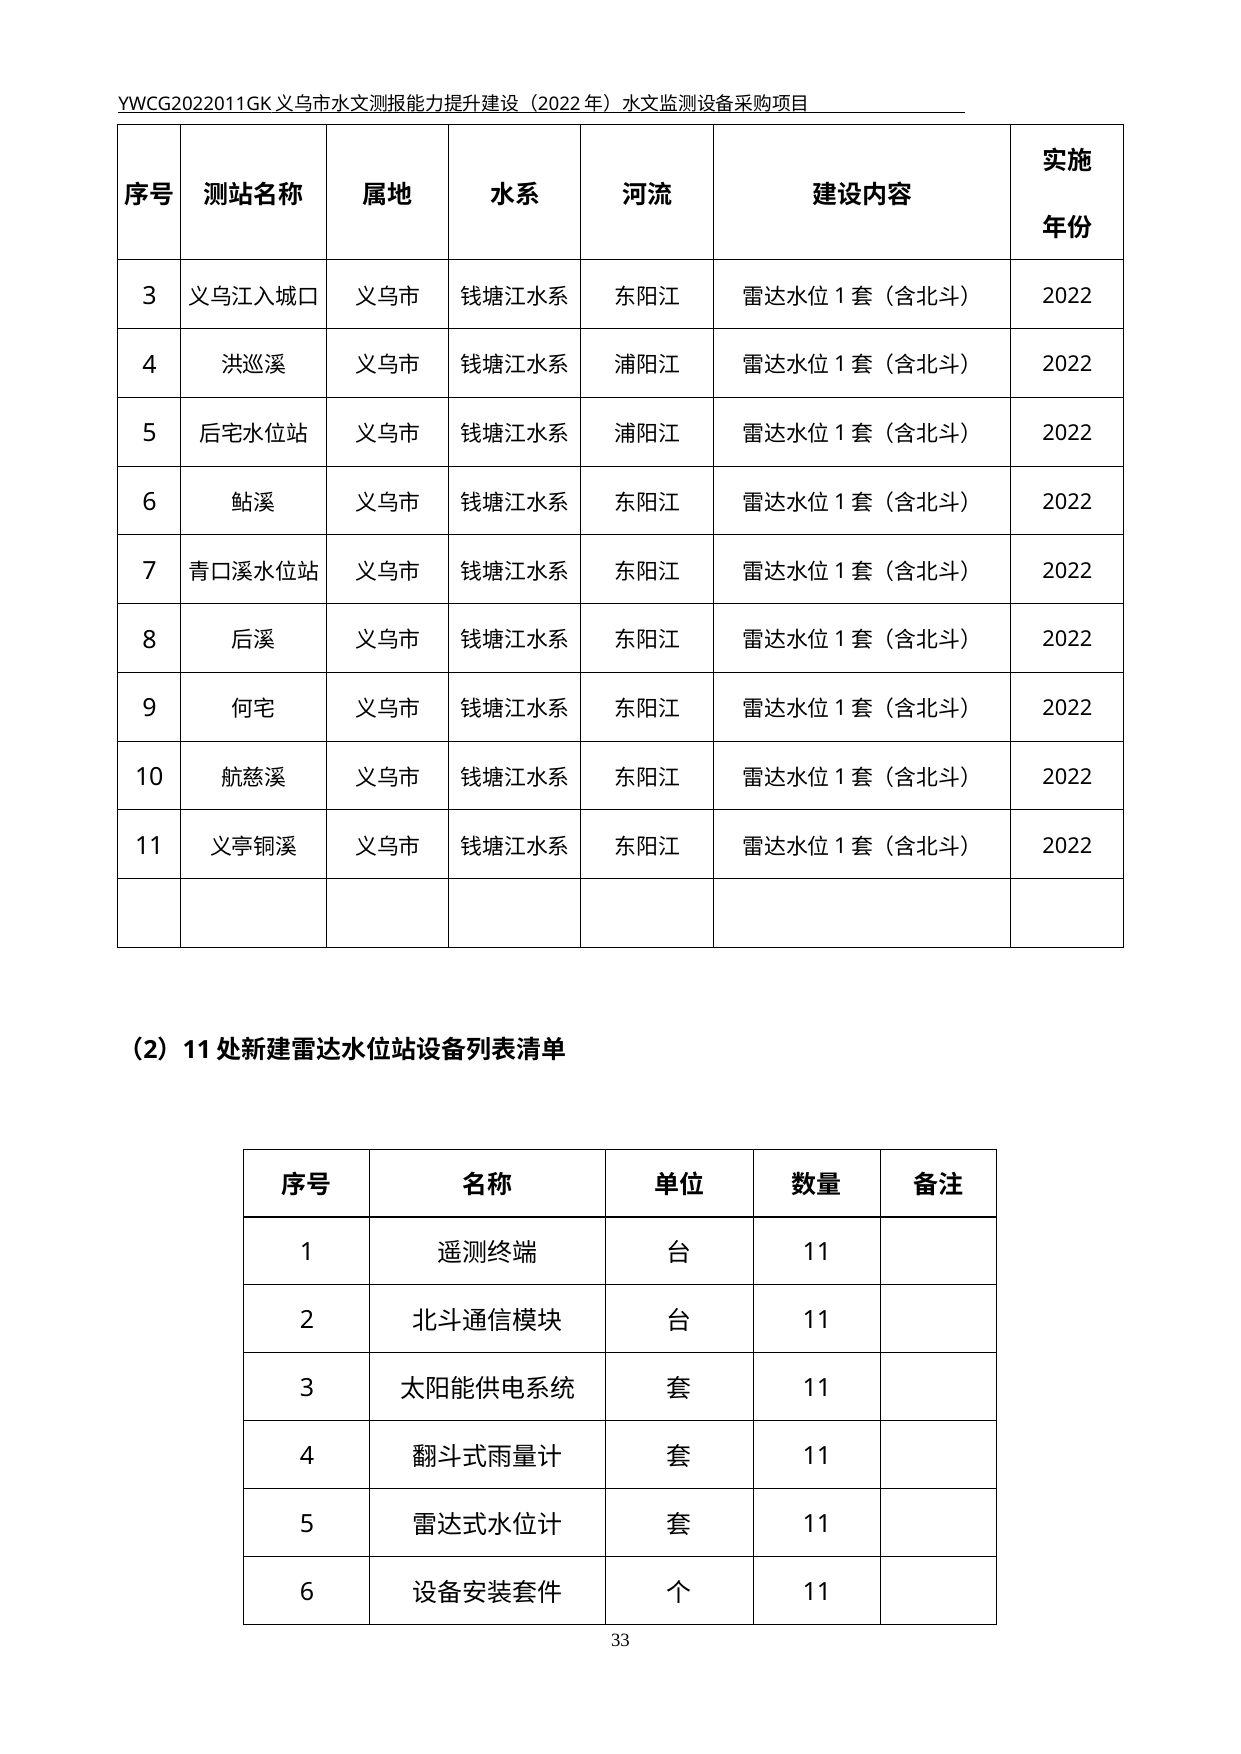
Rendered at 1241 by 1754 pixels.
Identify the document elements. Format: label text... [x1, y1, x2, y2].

table_header 属地 [327, 125, 448, 259]
table_cell [881, 1489, 996, 1556]
table_header 建设内容 [714, 125, 1010, 259]
table_cell 义乌市 [327, 604, 448, 672]
table_cell 雷达水位1套（含北斗） [714, 673, 1010, 741]
table_cell [581, 879, 713, 947]
table_cell 9 [118, 673, 180, 741]
table_cell 设备安装套件 [370, 1557, 605, 1624]
text （2）11处新建雷达水位站设备列表清单 [118, 1015, 1122, 1082]
table_cell 2022 [1011, 329, 1123, 397]
table_cell 套 [606, 1421, 753, 1488]
table_cell 2022 [1011, 467, 1123, 534]
table_cell 义乌市 [327, 398, 448, 466]
table_cell 钱塘江水系 [449, 260, 580, 328]
table_cell 11 [754, 1557, 880, 1624]
table_cell 东阳江 [581, 260, 713, 328]
table_cell 2022 [1011, 260, 1123, 328]
table_cell 钱塘江水系 [449, 329, 580, 397]
table_cell 雷达水位1套（含北斗） [714, 467, 1010, 534]
table_cell 2022 [1011, 604, 1123, 672]
table_cell 钱塘江水系 [449, 810, 580, 878]
table_cell 东阳江 [581, 604, 713, 672]
table_cell 何宅 [181, 673, 326, 741]
table_cell [881, 1421, 996, 1488]
table_header 序号 [118, 125, 180, 259]
table_cell [881, 1557, 996, 1624]
table_header 实施 年份 [1011, 125, 1123, 259]
table_cell 义亭铜溪 [181, 810, 326, 878]
table_cell 钱塘江水系 [449, 535, 580, 603]
table_cell 4 [118, 329, 180, 397]
table_cell 雷达式水位计 [370, 1489, 605, 1556]
table_cell 浦阳江 [581, 398, 713, 466]
table_cell 6 [118, 467, 180, 534]
table_cell 钱塘江水系 [449, 742, 580, 809]
table_cell 台 [606, 1285, 753, 1352]
table_cell 2022 [1011, 742, 1123, 809]
table_cell 东阳江 [581, 535, 713, 603]
table_cell [881, 1285, 996, 1352]
table_cell 义乌市 [327, 535, 448, 603]
table_cell 台 [606, 1218, 753, 1284]
table_cell 5 [118, 398, 180, 466]
table_cell 2022 [1011, 535, 1123, 603]
table_cell 套 [606, 1489, 753, 1556]
table_cell 航慈溪 [181, 742, 326, 809]
table_cell [449, 879, 580, 947]
table_cell 11 [754, 1421, 880, 1488]
table_cell 义乌市 [327, 467, 448, 534]
table_cell [881, 1353, 996, 1420]
table_cell [1011, 879, 1123, 947]
table_cell 青口溪水位站 [181, 535, 326, 603]
table_cell 义乌市 [327, 742, 448, 809]
table_cell 东阳江 [581, 467, 713, 534]
table_cell [118, 879, 180, 947]
table_cell 雷达水位1套（含北斗） [714, 604, 1010, 672]
table_cell 义乌市 [327, 810, 448, 878]
table_header 名称 [370, 1150, 605, 1216]
table_header 河流 [581, 125, 713, 259]
table_cell 2022 [1011, 398, 1123, 466]
table_cell 2022 [1011, 810, 1123, 878]
table_cell 雷达水位1套（含北斗） [714, 260, 1010, 328]
table_cell 2022 [1011, 673, 1123, 741]
table_cell 洪巡溪 [181, 329, 326, 397]
table_cell 太阳能供电系统 [370, 1353, 605, 1420]
table_header 数量 [754, 1150, 880, 1216]
table_cell 遥测终端 [370, 1218, 605, 1284]
table_cell 雷达水位1套（含北斗） [714, 398, 1010, 466]
table_cell [881, 1218, 996, 1284]
table_cell 1 [244, 1218, 369, 1284]
table_cell 11 [754, 1353, 880, 1420]
table_cell 11 [754, 1489, 880, 1556]
table_cell 后溪 [181, 604, 326, 672]
table_cell 东阳江 [581, 810, 713, 878]
table_header 单位 [606, 1150, 753, 1216]
table_header 备注 [881, 1150, 996, 1216]
table_header 序号 [244, 1150, 369, 1216]
table_cell 东阳江 [581, 673, 713, 741]
table_cell 雷达水位1套（含北斗） [714, 742, 1010, 809]
table_cell 浦阳江 [581, 329, 713, 397]
table_cell [181, 879, 326, 947]
table_cell 11 [754, 1285, 880, 1352]
table_cell 个 [606, 1557, 753, 1624]
table_cell 义乌市 [327, 673, 448, 741]
table_cell 6 [244, 1557, 369, 1624]
table_cell 钱塘江水系 [449, 398, 580, 466]
table_cell [327, 879, 448, 947]
table_cell 雷达水位1套（含北斗） [714, 329, 1010, 397]
table_cell 翻斗式雨量计 [370, 1421, 605, 1488]
table_cell 8 [118, 604, 180, 672]
table_cell 雷达水位1套（含北斗） [714, 535, 1010, 603]
table_cell 7 [118, 535, 180, 603]
table_header 测站名称 [181, 125, 326, 259]
table_cell 11 [118, 810, 180, 878]
table_cell 10 [118, 742, 180, 809]
table_cell 3 [244, 1353, 369, 1420]
table_cell 2 [244, 1285, 369, 1352]
table_cell 套 [606, 1353, 753, 1420]
table_cell 义乌市 [327, 329, 448, 397]
table_cell 北斗通信模块 [370, 1285, 605, 1352]
table_cell 11 [754, 1218, 880, 1284]
table_cell 4 [244, 1421, 369, 1488]
table_cell 鲇溪 [181, 467, 326, 534]
table_header 水系 [449, 125, 580, 259]
table_cell 钱塘江水系 [449, 467, 580, 534]
table_cell 5 [244, 1489, 369, 1556]
table_cell 钱塘江水系 [449, 604, 580, 672]
table_cell 钱塘江水系 [449, 673, 580, 741]
table_cell 义乌市 [327, 260, 448, 328]
table_cell 后宅水位站 [181, 398, 326, 466]
table_cell 义乌江入城口 [181, 260, 326, 328]
table_cell 3 [118, 260, 180, 328]
table_cell [714, 879, 1010, 947]
table_cell 雷达水位1套（含北斗） [714, 810, 1010, 878]
table_cell 东阳江 [581, 742, 713, 809]
